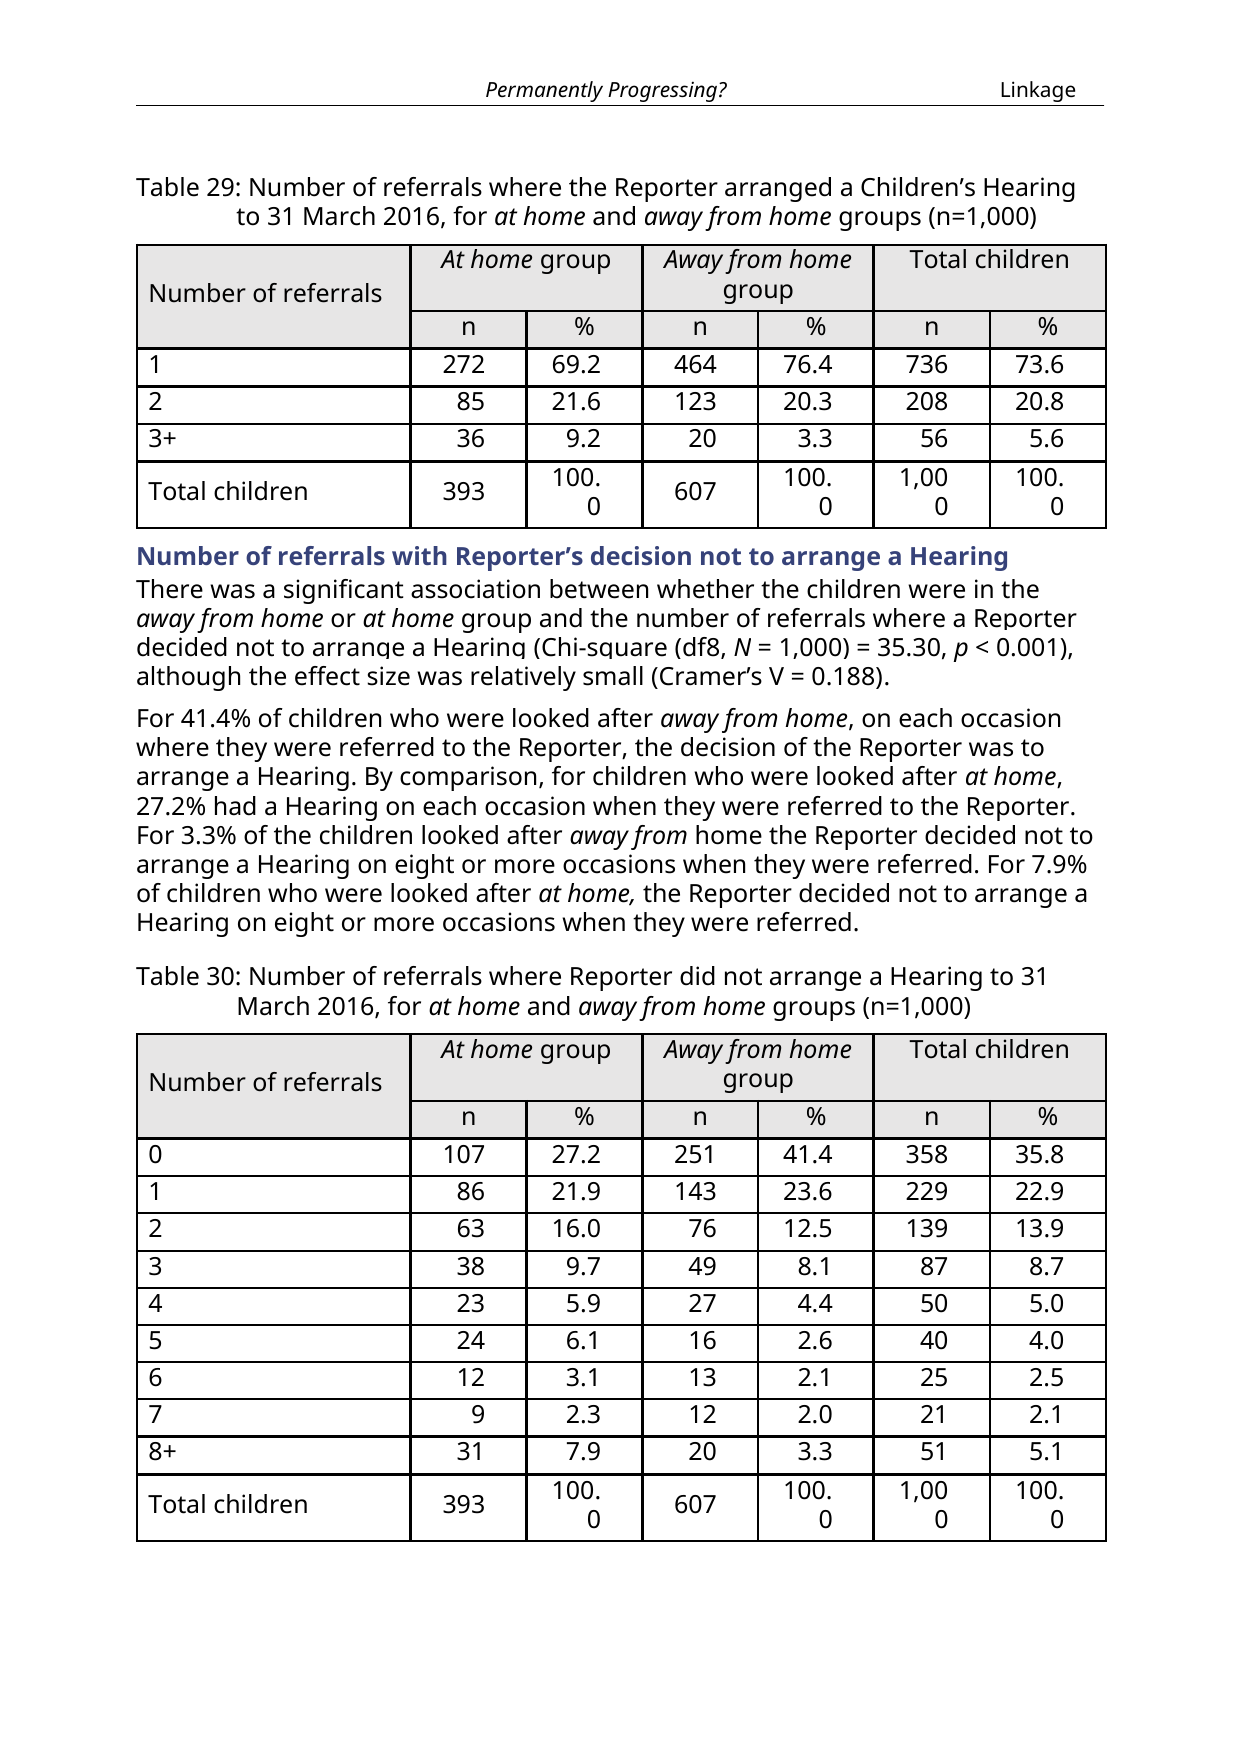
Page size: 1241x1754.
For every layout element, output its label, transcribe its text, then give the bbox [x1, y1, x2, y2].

table_cell 56 [875, 425, 989, 460]
table_cell 3.1 [528, 1363, 641, 1398]
table_cell 13 [644, 1363, 757, 1398]
table_cell Total children [138, 463, 409, 527]
table_cell n [644, 312, 757, 347]
table_cell 607 [644, 463, 757, 527]
table_cell 27 [644, 1289, 757, 1324]
table_header Away from home group [644, 1035, 872, 1100]
table_cell 2 [138, 388, 409, 422]
table_cell Total children [138, 1476, 409, 1540]
table_cell 31 [412, 1438, 525, 1473]
table_cell 6.1 [528, 1326, 641, 1361]
table_cell 358 [875, 1140, 989, 1175]
table_cell 2.5 [991, 1363, 1105, 1398]
table_cell 4.4 [759, 1289, 872, 1324]
table_cell 76.4 [759, 350, 872, 385]
table_cell 25 [875, 1363, 989, 1398]
table_cell 8.7 [991, 1252, 1105, 1287]
table_cell 607 [644, 1476, 757, 1540]
table_cell 3.3 [759, 425, 872, 460]
table_cell 35.8 [991, 1140, 1105, 1175]
table_cell 6 [138, 1363, 409, 1398]
table_cell 36 [412, 425, 525, 460]
table_cell 107 [412, 1140, 525, 1175]
table_cell 73.6 [991, 350, 1105, 385]
table_cell % [528, 1102, 641, 1137]
table_header Total children [875, 1035, 1105, 1100]
table_cell 23.6 [759, 1177, 872, 1212]
table_cell 0 [138, 1140, 409, 1175]
text There was a significant association between whether the children were in the away from home or at home group and the number of referrals where a Reporter decided not to arrange a Hearing (Chi-square (df8, N = 1,000) = 35.30, p < 0.001), although the effect size was relatively small (Cramer’s V = 0.188). [136, 575, 1104, 692]
table_cell 3+ [138, 425, 409, 460]
table_cell 22.9 [991, 1177, 1105, 1212]
table_cell % [991, 312, 1105, 347]
table_cell 2.6 [759, 1326, 872, 1361]
table_cell 100.0 [991, 1476, 1105, 1540]
table_cell 20.3 [759, 388, 872, 422]
table_cell 272 [412, 350, 525, 385]
table_cell 13.9 [991, 1214, 1105, 1249]
table_cell 40 [875, 1326, 989, 1361]
table_cell 12 [412, 1363, 525, 1398]
table_cell 21.9 [528, 1177, 641, 1212]
table_cell 4 [138, 1289, 409, 1324]
table_cell 2 [138, 1214, 409, 1249]
table_cell 123 [644, 388, 757, 422]
table_cell 100.0 [528, 463, 641, 527]
table_cell 1 [138, 350, 409, 385]
table_cell 1 [138, 1177, 409, 1212]
table_header At home group [412, 1035, 641, 1100]
table_cell 5.0 [991, 1289, 1105, 1324]
table_cell 21.6 [528, 388, 641, 422]
table_cell % [528, 312, 641, 347]
table_cell 2.3 [528, 1400, 641, 1435]
table_cell 23 [412, 1289, 525, 1324]
table_cell 9.2 [528, 425, 641, 460]
table_cell 4.0 [991, 1326, 1105, 1361]
table_cell n [412, 1102, 525, 1137]
table_cell 2.1 [991, 1400, 1105, 1435]
table_header Total children [875, 246, 1105, 310]
table_header Number of referrals [138, 246, 409, 347]
table_cell 7.9 [528, 1438, 641, 1473]
table_cell 5.9 [528, 1289, 641, 1324]
table_cell % [759, 1102, 872, 1137]
subtitle Table 30: Number of referrals where Reporter did not arrange a Hearing to 31 March 2016, for at home and away from home groups (n=1,000) [136, 962, 1104, 1021]
table_cell 5 [138, 1326, 409, 1361]
table_cell 251 [644, 1140, 757, 1175]
table_cell % [991, 1102, 1105, 1137]
table_cell 2.1 [759, 1363, 872, 1398]
table_cell 9.7 [528, 1252, 641, 1287]
text Table 29: Number of referrals where the Reporter arranged a Children’s Hearing to 31 March 2016, for at home and away from home groups (n=1,000) [136, 173, 1104, 231]
table_cell 8.1 [759, 1252, 872, 1287]
table_cell 464 [644, 350, 757, 385]
table_cell 87 [875, 1252, 989, 1287]
subtitle Number of referrals with Reporter’s decision not to arrange a Hearing [136, 542, 1104, 571]
table_cell 20 [644, 425, 757, 460]
table_cell 393 [412, 1476, 525, 1540]
table_cell 24 [412, 1326, 525, 1361]
table_cell 229 [875, 1177, 989, 1212]
table_cell 1,000 [875, 1476, 989, 1540]
table_header Number of referrals [138, 1035, 409, 1137]
table_cell 16 [644, 1326, 757, 1361]
table_cell 49 [644, 1252, 757, 1287]
table_cell 3.3 [759, 1438, 872, 1473]
table_cell n [412, 312, 525, 347]
table_cell 8+ [138, 1438, 409, 1473]
table_cell 100.0 [991, 463, 1105, 527]
table_cell 1,000 [875, 463, 989, 527]
table_cell 3 [138, 1252, 409, 1287]
table_cell n [875, 1102, 989, 1137]
table_cell 12 [644, 1400, 757, 1435]
table_cell 143 [644, 1177, 757, 1212]
table_cell 41.4 [759, 1140, 872, 1175]
table_cell 208 [875, 388, 989, 422]
table_cell 51 [875, 1438, 989, 1473]
table_cell 736 [875, 350, 989, 385]
table_cell n [875, 312, 989, 347]
table_header Away from home group [644, 246, 872, 310]
table_cell 12.5 [759, 1214, 872, 1249]
table_cell 27.2 [528, 1140, 641, 1175]
table_cell 63 [412, 1214, 525, 1249]
table_cell n [644, 1102, 757, 1137]
table_cell 50 [875, 1289, 989, 1324]
table_cell % [759, 312, 872, 347]
table_header At home group [412, 246, 641, 310]
table_cell 86 [412, 1177, 525, 1212]
table_cell 5.6 [991, 425, 1105, 460]
table_cell 7 [138, 1400, 409, 1435]
table_cell 5.1 [991, 1438, 1105, 1473]
table_cell 100.0 [759, 463, 872, 527]
table_cell 16.0 [528, 1214, 641, 1249]
table_cell 69.2 [528, 350, 641, 385]
table_cell 38 [412, 1252, 525, 1287]
table_cell 20.8 [991, 388, 1105, 422]
table_cell 100.0 [528, 1476, 641, 1540]
table_cell 20 [644, 1438, 757, 1473]
table_cell 21 [875, 1400, 989, 1435]
table_cell 76 [644, 1214, 757, 1249]
table_cell 100.0 [759, 1476, 872, 1540]
table_cell 9 [412, 1400, 525, 1435]
table_cell 2.0 [759, 1400, 872, 1435]
text For 41.4% of children who were looked after away from home, on each occasion where they were referred to the Reporter, the decision of the Reporter was to arrange a Hearing. By comparison, for children who were looked after at home, 27.2% had a Hearing on each occasion when they were referred to the Reporter. For 3.3% of the children looked after away from home the Reporter decided not to arrange a Hearing on eight or more occasions when they were referred. For 7.9% of children who were looked after at home, the Reporter decided not to arrange a Hearing on eight or more occasions when they were referred. [136, 704, 1104, 937]
table_cell 85 [412, 388, 525, 422]
table_cell 393 [412, 463, 525, 527]
table_cell 139 [875, 1214, 989, 1249]
